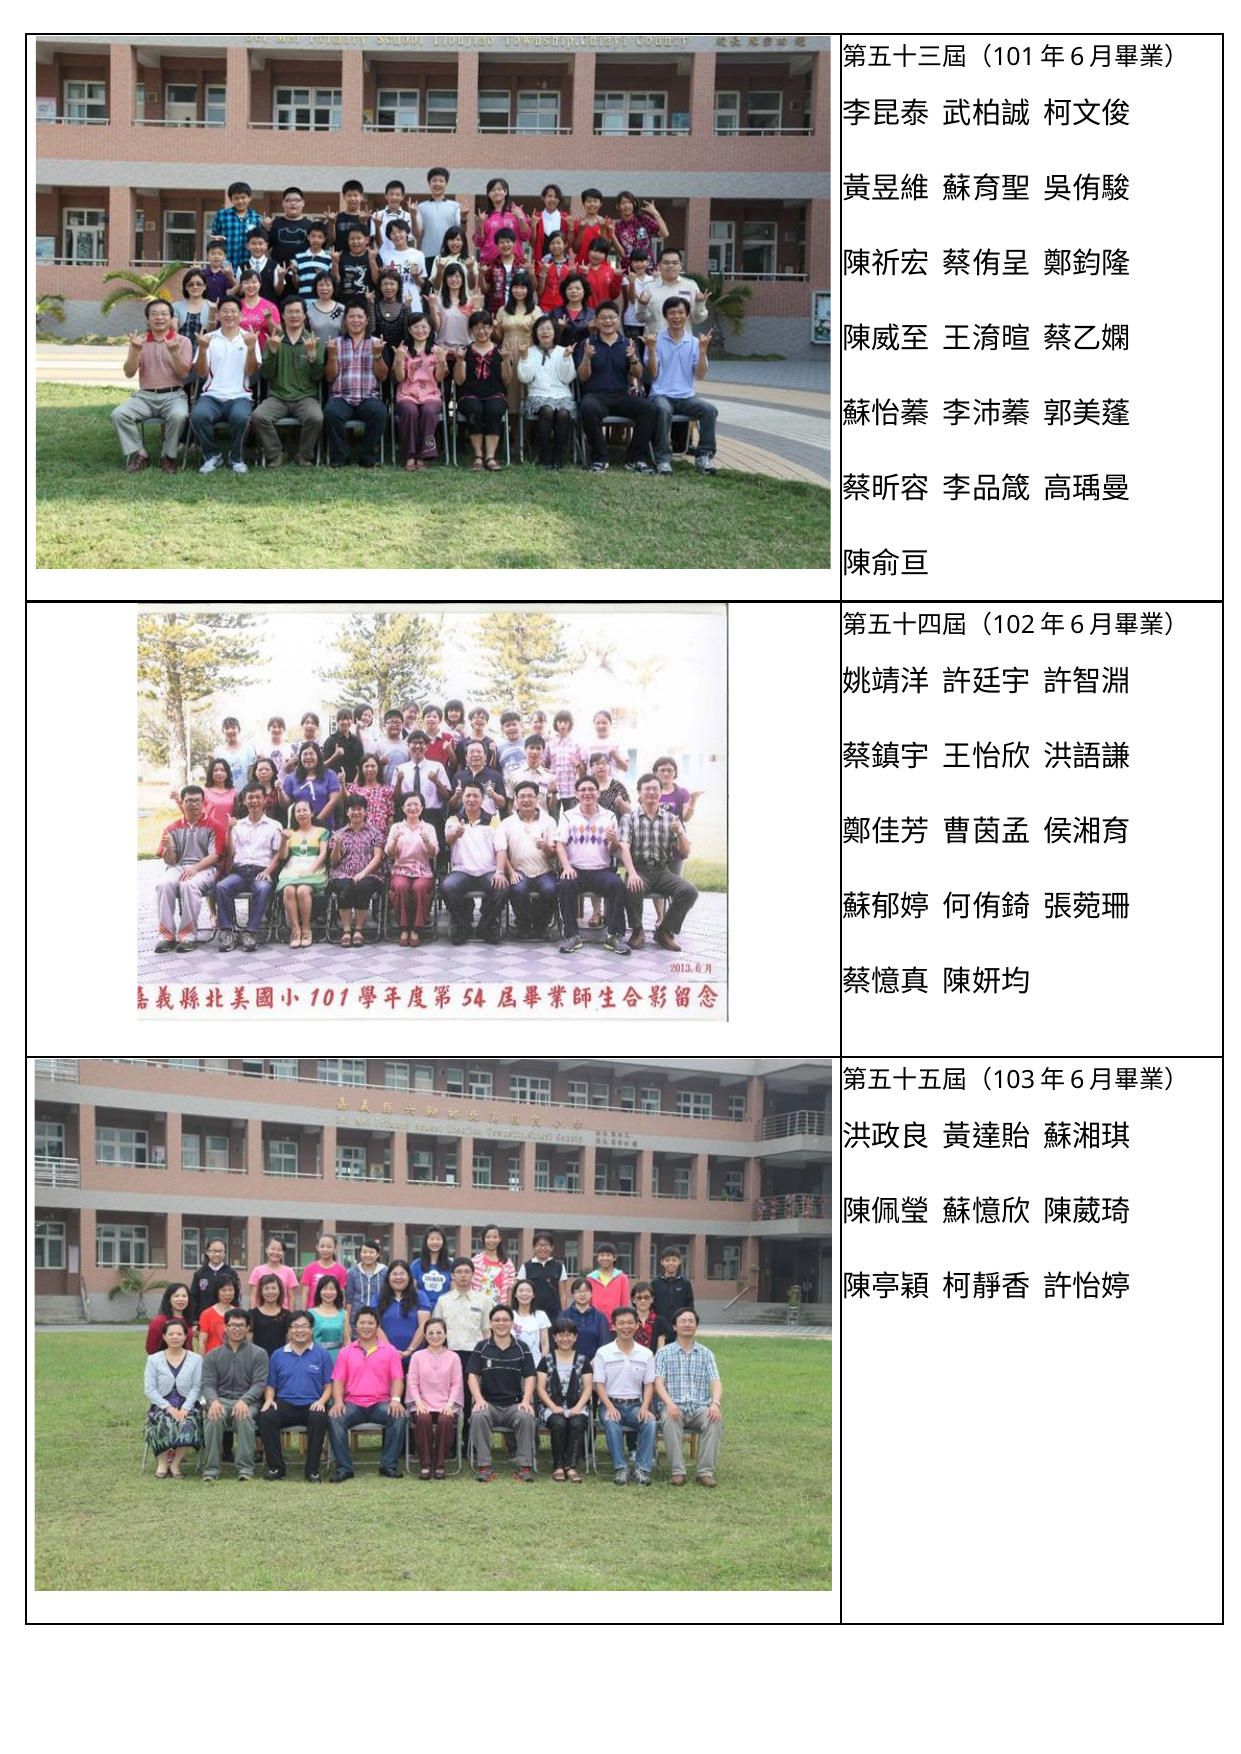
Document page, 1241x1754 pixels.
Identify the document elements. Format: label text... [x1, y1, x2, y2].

picture [137, 603, 729, 1022]
table_cell [27, 603, 840, 1056]
table_cell [27, 1058, 840, 1623]
picture [35, 36, 831, 569]
table_cell 第五十四屆（102年6月畢業） 姚靖洋 許廷宇 許智淵 蔡鎮宇 王怡欣 洪語謙 鄭佳芳 曹茵孟 侯湘育 蘇郁婷 何侑錡 張菀珊 蔡憶真 陳妍均 [842, 603, 1222, 1056]
table_cell [27, 35, 840, 600]
table_cell 第五十三屆（101年6月畢業） 李昆泰 武柏誠 柯文俊 黃昱維 蘇育聖 吳侑駿 陳祈宏 蔡侑呈 鄭鈞隆 陳威至 王淯暄 蔡乙嫻 蘇怡蓁 李沛蓁 郭美蓬 蔡昕容 李品箴 高瑀曼 陳俞亘 [842, 35, 1222, 600]
picture [34, 1059, 832, 1591]
table_cell 第五十五屆（103年6月畢業） 洪政良 黃達貽 蘇湘琪 陳佩瑩 蘇憶欣 陳葳琦 陳亭穎 柯靜香 許怡婷 [842, 1058, 1222, 1623]
